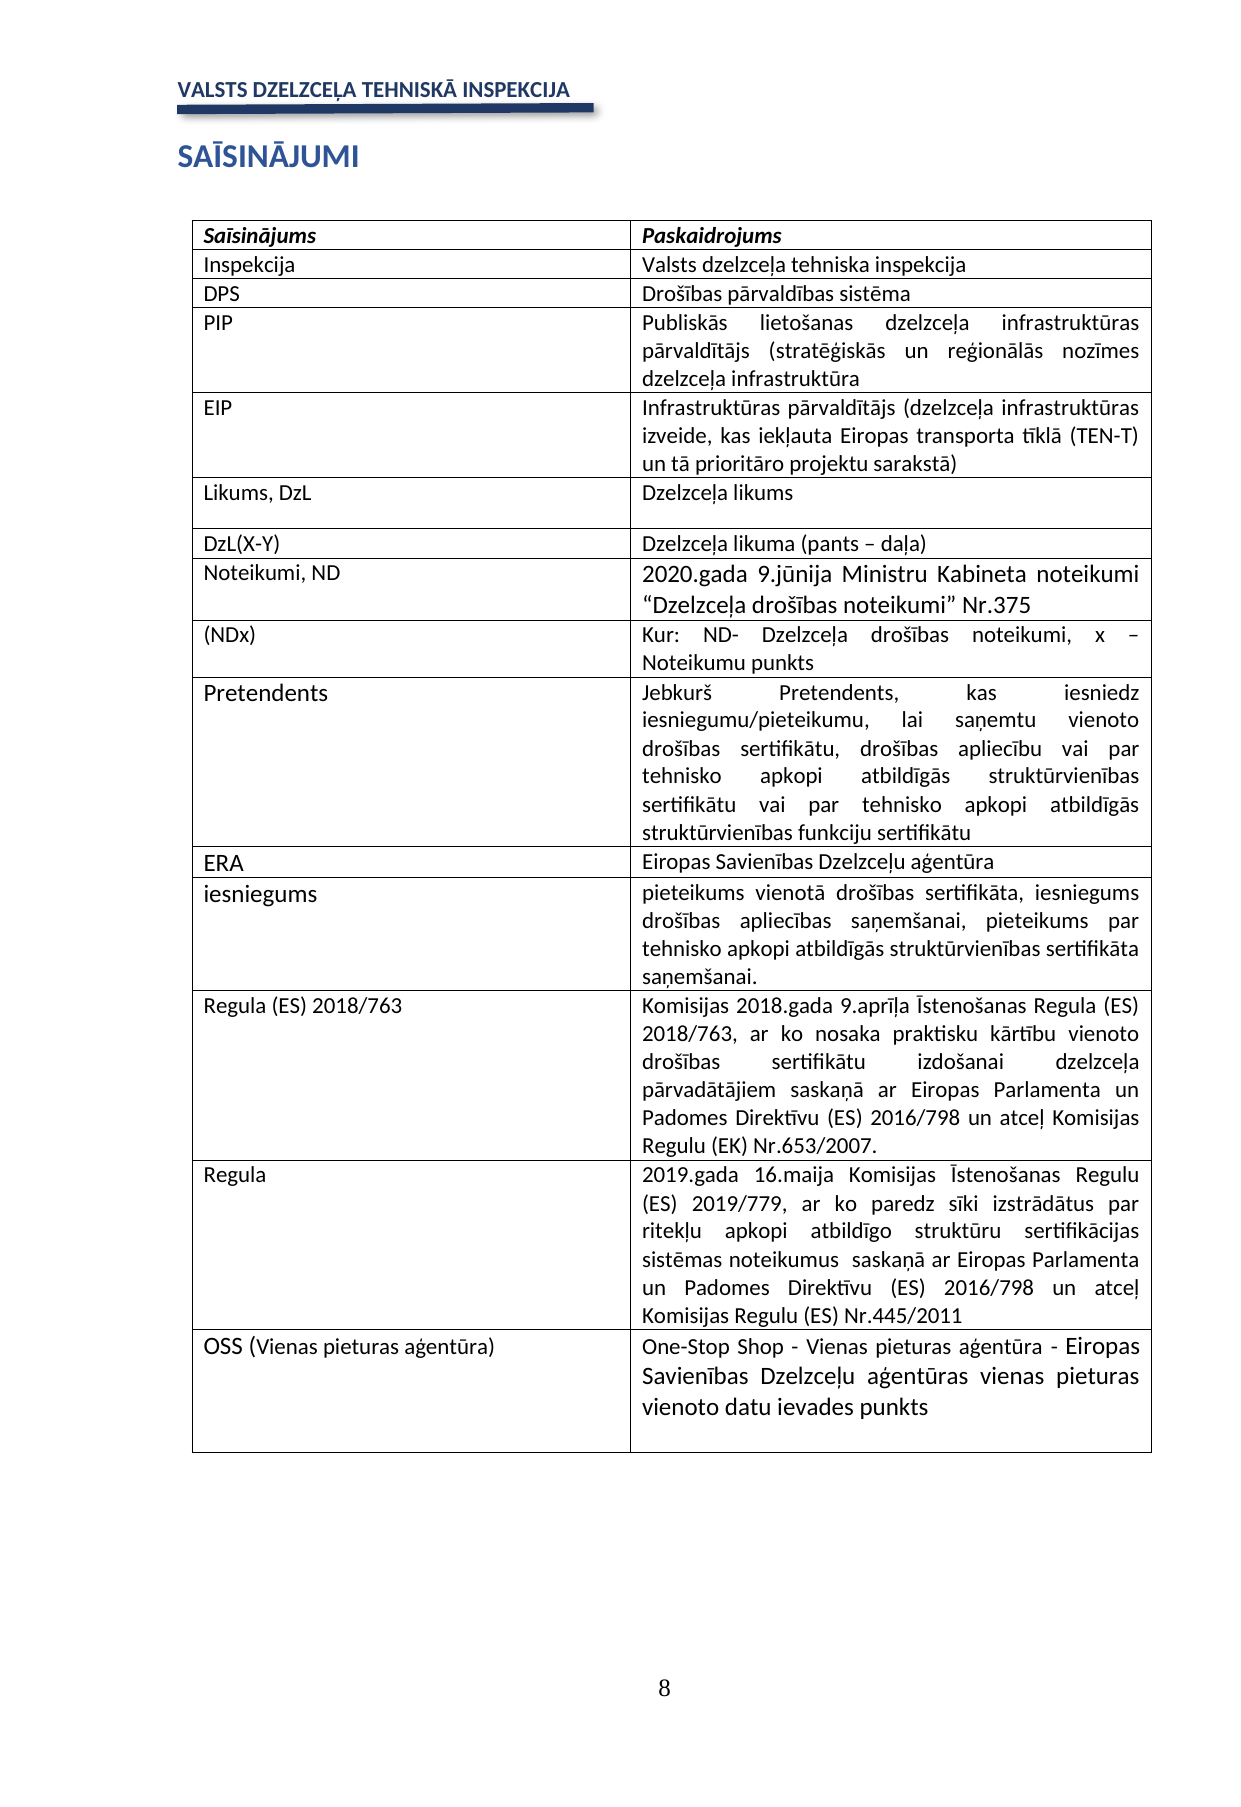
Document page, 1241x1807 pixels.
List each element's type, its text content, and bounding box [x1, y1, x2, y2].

table_cell DzL(X-Y) [193, 529, 630, 557]
table_cell Valsts dzelzceļa tehniska inspekcija [631, 250, 1151, 278]
table_cell Dzelzceļa likums [631, 478, 1151, 528]
table_cell ERA [193, 847, 630, 877]
table_cell Publiskās lietošanas dzelzceļa infrastruktūras pārvaldītājs (stratēģiskās un reģionālās nozīmes dzelzceļa infrastruktūra [631, 308, 1151, 392]
table_cell (NDx) [193, 621, 630, 677]
table_cell Jebkurš Pretendents, kas iesniedz iesniegumu/pieteikumu, lai saņemtu vienoto drošības sertifikātu, drošības apliecību vai par tehnisko apkopi atbildīgās struktūrvienības sertifikātu vai par tehnisko apkopi atbildīgās struktūrvienības funkciju sertifikātu [631, 678, 1151, 846]
subtitle SAĪSINĀJUMI [177, 135, 1152, 176]
table_cell Komisijas 2018.gada 9.aprīļa Īstenošanas Regula (ES) 2018/763, ar ko nosaka praktisku kārtību vienoto drošības sertifikātu izdošanai dzelzceļa pārvadātājiem saskaņā ar Eiropas Parlamenta un Padomes Direktīvu (ES) 2016/798 un atceļ Komisijas Regulu (EK) Nr.653/2007. [631, 991, 1151, 1159]
table_cell Likums, DzL [193, 478, 630, 528]
table_cell Regula (ES) 2018/763 [193, 991, 630, 1159]
table_cell pieteikums vienotā drošības sertifikāta, iesniegums drošības apliecības saņemšanai, pieteikums par tehnisko apkopi atbildīgās struktūrvienības sertifikāta saņemšanai. [631, 878, 1151, 990]
table_cell Dzelzceļa likuma (pants – daļa) [631, 529, 1151, 557]
table_cell 2019.gada 16.maija Komisijas Īstenošanas Regulu (ES) 2019/779, ar ko paredz sīki izstrādātus par ritekļu apkopi atbildīgo struktūru sertifikācijas sistēmas noteikumus saskaņā ar Eiropas Parlamenta un Padomes Direktīvu (ES) 2016/798 un atceļ Komisijas Regulu (ES) Nr.445/2011 [631, 1161, 1151, 1329]
table_cell Noteikumi, ND [193, 559, 630, 619]
table_header Saīsinājums [193, 221, 630, 249]
table_cell Eiropas Savienības Dzelzceļu aģentūra [631, 847, 1151, 877]
table_cell 2020.gada 9.jūnija Ministru Kabineta noteikumi “Dzelzceļa drošības noteikumi” Nr.375 [631, 559, 1151, 619]
table_cell Inspekcija [193, 250, 630, 278]
table_cell Regula [193, 1161, 630, 1329]
table_cell Drošības pārvaldības sistēma [631, 279, 1151, 307]
table_cell DPS [193, 279, 630, 307]
table_cell EIP [193, 393, 630, 477]
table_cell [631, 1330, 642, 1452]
table_header Paskaidrojums [631, 221, 1151, 249]
table_cell Infrastruktūras pārvaldītājs (dzelzceļa infrastruktūras izveide, kas iekļauta Eiropas transporta tīklā (TEN-T) un tā prioritāro projektu sarakstā) [631, 393, 1151, 477]
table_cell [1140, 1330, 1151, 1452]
table_cell OSS (Vienas pieturas aģentūra) [193, 1330, 630, 1452]
table_cell Pretendents [193, 678, 630, 846]
table_cell iesniegums [193, 878, 630, 990]
table_cell Kur: ND- Dzelzceļa drošības noteikumi, x – Noteikumu punkts [631, 621, 1151, 677]
table_cell PIP [193, 308, 630, 392]
